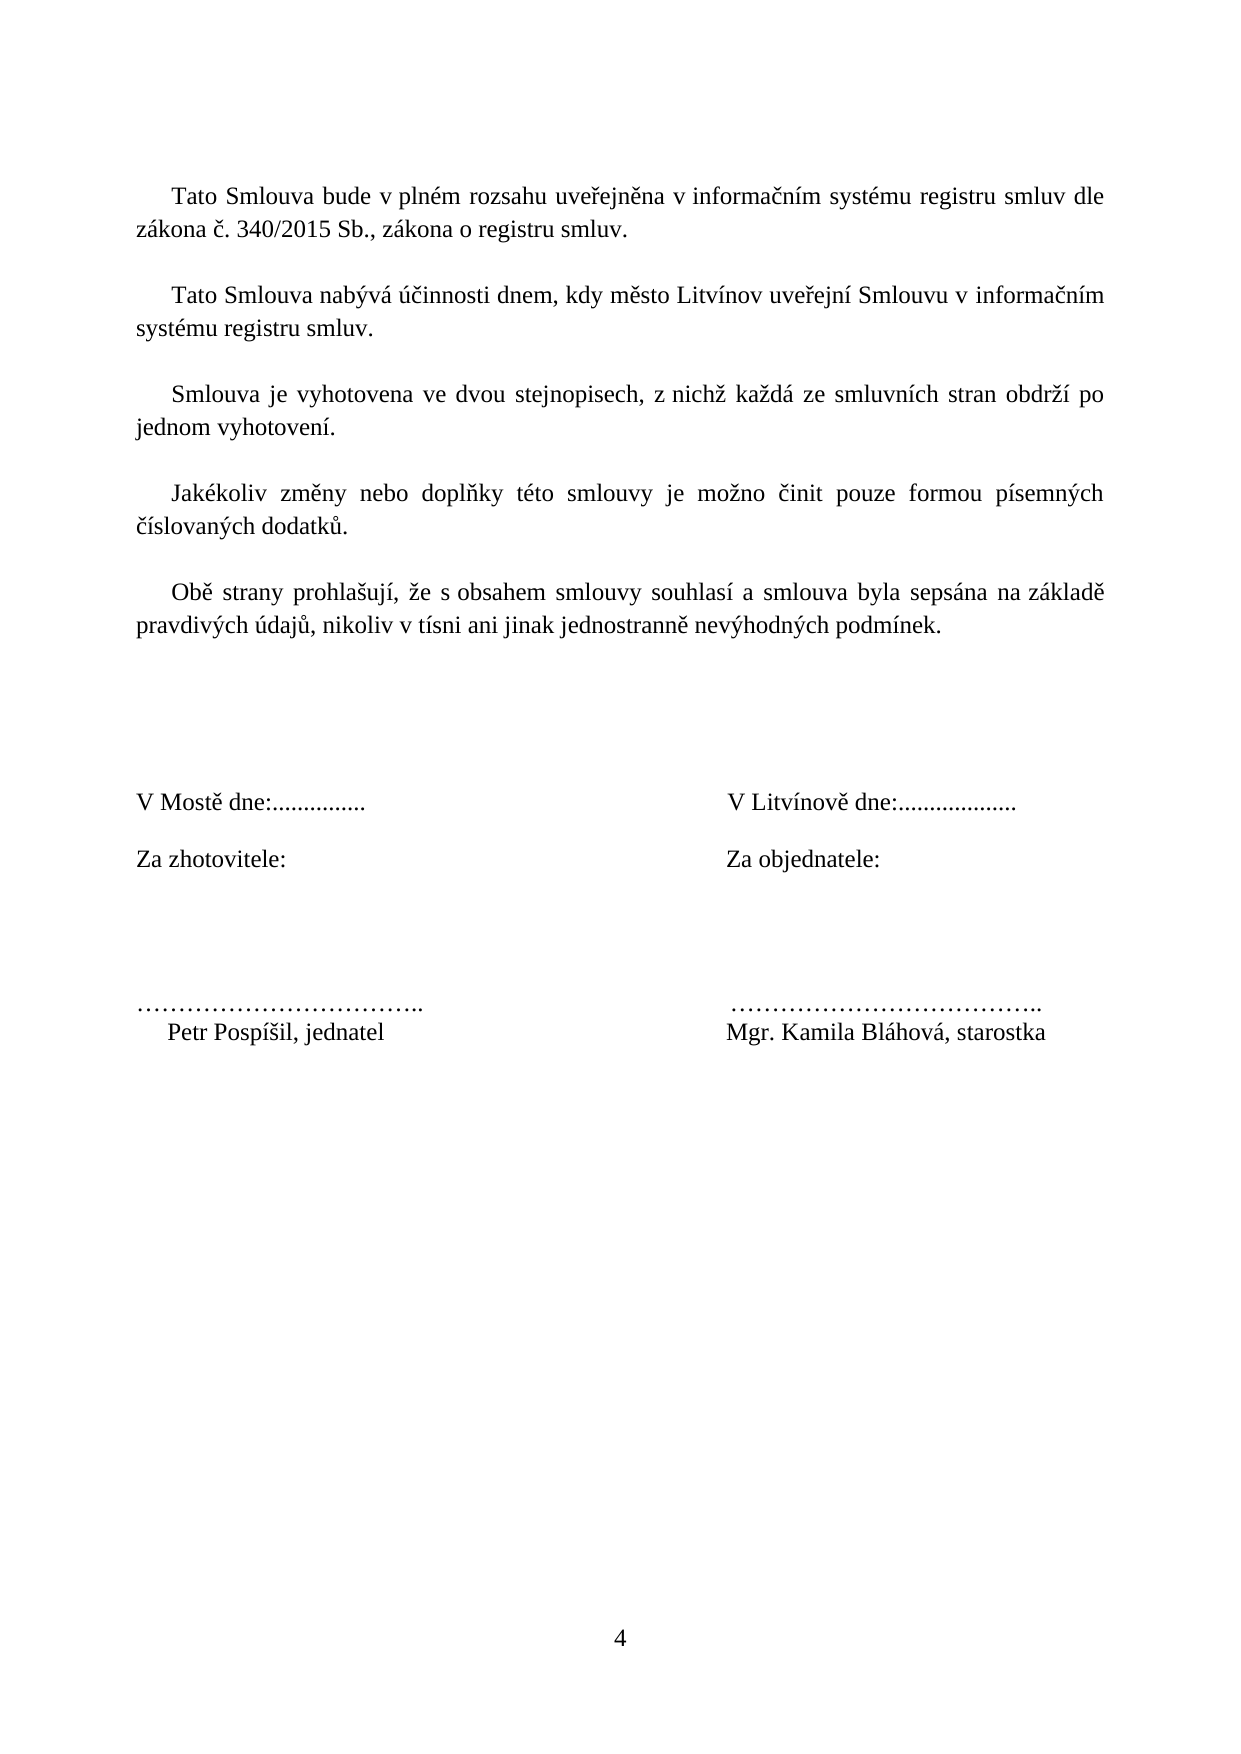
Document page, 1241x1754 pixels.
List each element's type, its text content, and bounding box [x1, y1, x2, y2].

text Tato Smlouva nabývá účinnosti dnem, kdy město Litvínov uveřejní Smlouvu v informačním systému registru smluv. [136, 280, 1104, 342]
text Smlouva je vyhotovena ve dvou stejnopisech, z nichž každá ze smluvních stran obdrží po jednom vyhotovení. [136, 379, 1104, 441]
text V Mostě dne:............... V Litvínově dne:................... [136, 787, 1104, 816]
text Za zhotovitele: Za objednatele: [136, 844, 1104, 873]
text Obě strany prohlašují, že s obsahem smlouvy souhlasí a smlouva byla sepsána na základě pravdivých údajů, nikoliv v tísni ani jinak jednostranně nevýhodných podmínek. [136, 577, 1104, 639]
text …………………………….. ……………………………….. [136, 988, 1104, 1017]
text Petr Pospíšil, jednatel Mgr. Kamila Bláhová, starostka [136, 1017, 1104, 1046]
text Tato Smlouva bude v plném rozsahu uveřejněna v informačním systému registru smluv dle zákona č. 340/2015 Sb., zákona o registru smluv. [136, 181, 1104, 242]
text Jakékoliv změny nebo doplňky této smlouvy je možno činit pouze formou písemných číslovaných dodatků. [136, 478, 1104, 540]
